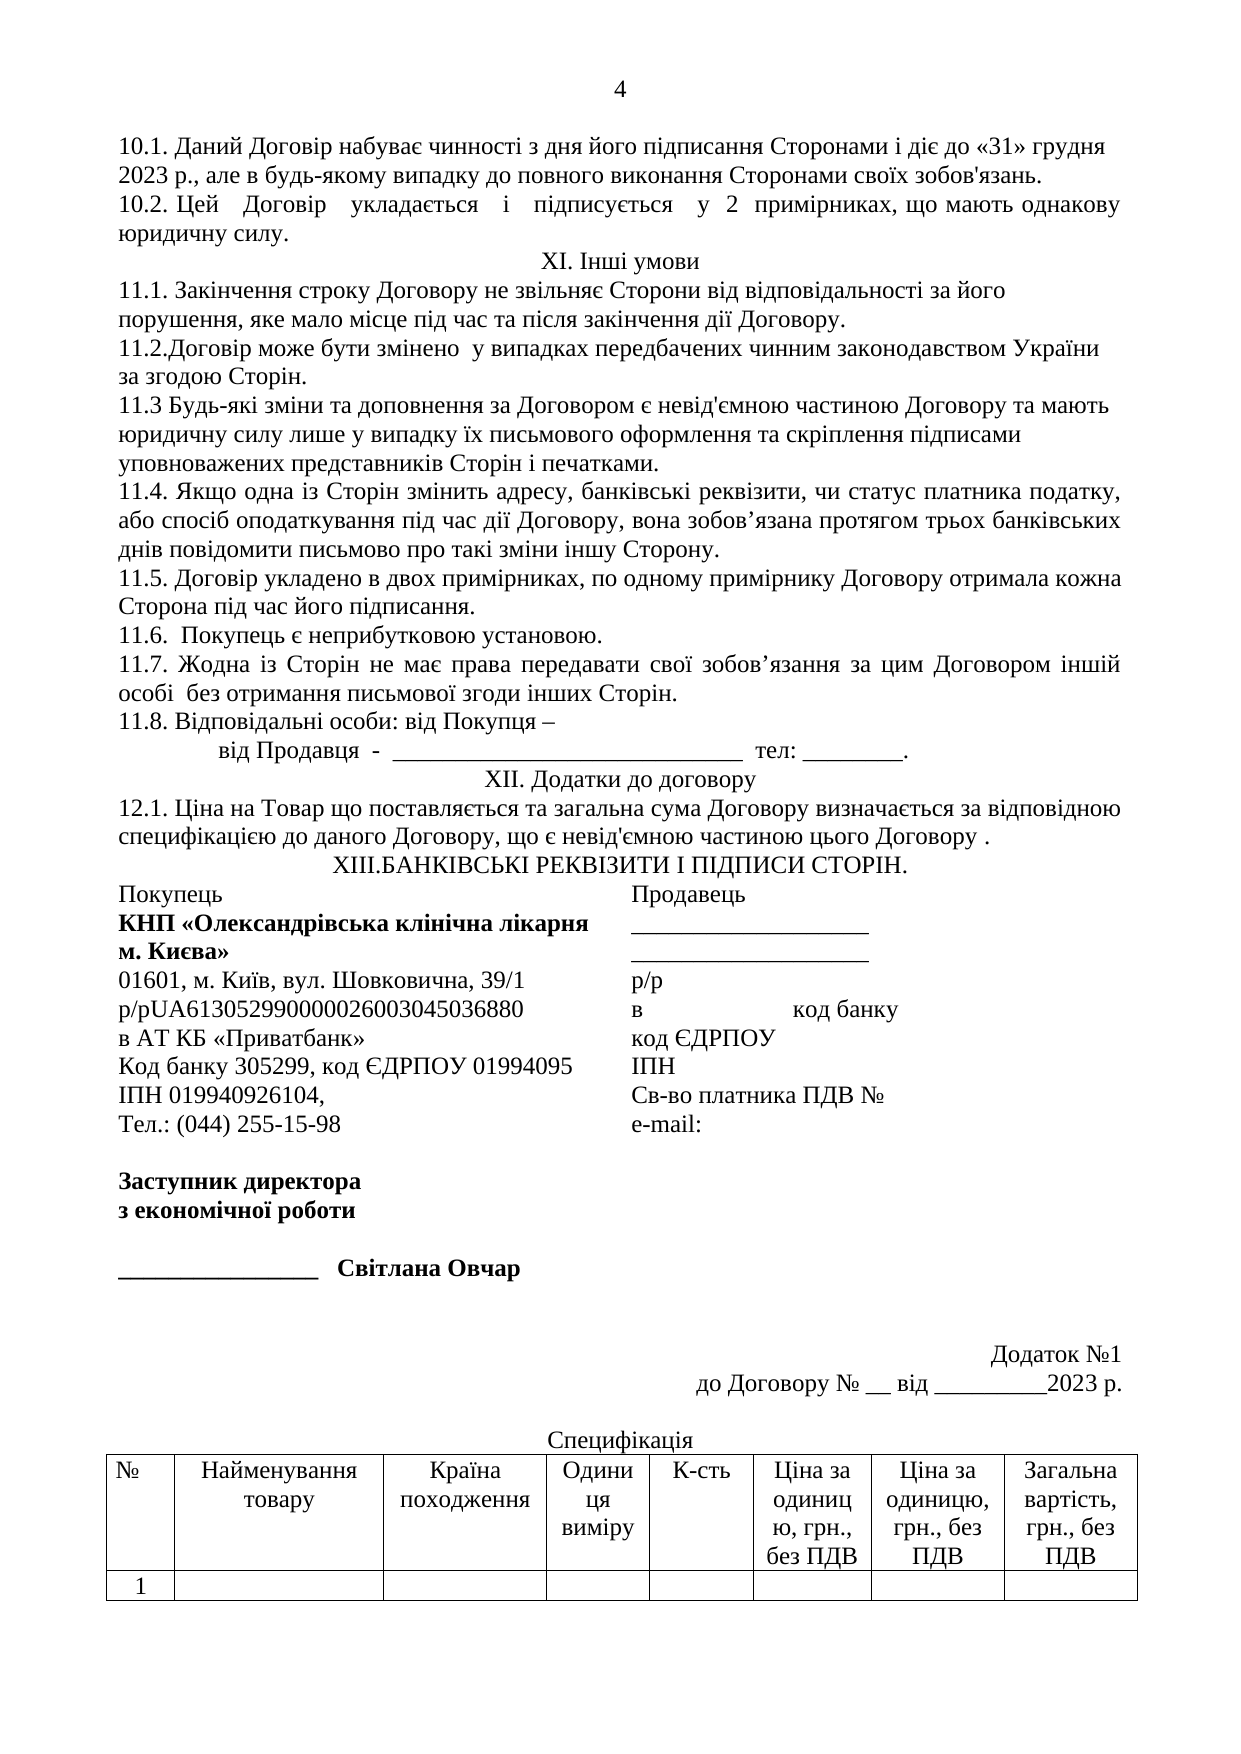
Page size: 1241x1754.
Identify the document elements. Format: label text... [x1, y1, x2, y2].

table_header Найменування товару [175, 1455, 383, 1570]
text 10.1. Даний Договір набуває чинності з дня його підписання Сторонами і діє до «31» грудня 2023 р., але в будь-якому випадку до повного виконання Сторонами своїх зобов'язань. [118, 131, 1122, 189]
text 12.1. Ціна на Товар що поставляється та загальна сума Договору визначається за відповідною специфікацією до даного Договору, що є невід'ємною частиною цього Договору . [118, 793, 1122, 850]
table_cell [1005, 1571, 1137, 1600]
table_header Ціна за одиницю, грн., без ПДВ [872, 1455, 1004, 1570]
text від Продавця - ____________________________ тел: ________. [118, 735, 1122, 764]
text XII. Додатки до договору [118, 764, 1122, 793]
text XIII.БАНКІВСЬКІ РЕКВІЗИТИ І ПІДПИСИ СТОРІН. [118, 850, 1122, 879]
text Додаток №1 [118, 1339, 1122, 1368]
table_cell [650, 1571, 753, 1600]
text 11.8. Відповідальні особи: від Покупця – [118, 706, 1122, 735]
text 11.2.Договір може бути змінено у випадках передбачених чинним законодавством України за згодою Сторін. [118, 333, 1122, 390]
text до Договору № __ від _________2023 р. [118, 1368, 1122, 1396]
table_header Продавець ___________________ ___________________ р/р в код банку код ЄДРПОУ ІПН Св-во платника ПДВ № e-mail: [620, 879, 1133, 1310]
text 11.3 Будь-які зміни та доповнення за Договором є невід'ємною частиною Договору та мають юридичну силу лише у випадку їх письмового оформлення та скріплення підписами уповноважених представників Сторін і печатками. [118, 390, 1122, 476]
text 11.5. Договір укладено в двох примірниках, по одному примірнику Договору отримала кожна Сторона під час його підписання. [118, 563, 1122, 620]
table_cell [872, 1571, 1004, 1600]
table_cell [175, 1571, 383, 1600]
table_header Загальна вартість, грн., без ПДВ [1005, 1455, 1137, 1570]
table_header К-сть [650, 1455, 753, 1570]
table_header Країна походження [384, 1455, 546, 1570]
text 11.6. Покупець є неприбутковою установою. [118, 620, 1122, 649]
table_cell [547, 1571, 649, 1600]
text 11.4. Якщо одна із Сторін змінить адресу, банківські реквізити, чи статус платника податку, або спосіб оподаткування під час дії Договору, вона зобов’язана протягом трьох банківських днів повідомити письмово про такі зміни іншу Сторону. [118, 476, 1122, 563]
text Специфікація [118, 1425, 1122, 1454]
text 11.1. Закінчення строку Договору не звільняє Сторони від відповідальності за його порушення, яке мало місце під час та після закінчення дії Договору. [118, 275, 1122, 333]
text 10.2. Цей Договір укладається і підписується у 2 примірниках, що мають однакову юридичну силу. [118, 189, 1122, 246]
table_header Ціна за одиницю, грн., без ПДВ [754, 1455, 871, 1570]
table_header № [107, 1455, 174, 1570]
text 11.7. Жодна із Сторін не має права передавати свої зобов’язання за цим Договором іншій особі без отримання письмової згоди інших Сторін. [118, 649, 1122, 706]
table_cell 1 [107, 1571, 174, 1600]
table_cell [384, 1571, 546, 1600]
table_header Покупець КНП «Олександрівська клінічна лікарня м. Києва» 01601, м. Київ, вул. Шовковична, 39/1 р/рUA613052990000026003045036880 в АТ КБ «Приватбанк» Код банку 305299, код ЄДРПОУ 01994095 ІПН 019940926104, Тел.: (044) 255-15-98 Заступник директора з економічної роботи ________________ Світлана Овчар [107, 879, 620, 1310]
table_header Одиниця виміру [547, 1455, 649, 1570]
table_cell [754, 1571, 871, 1600]
text XI. Інші умови [118, 246, 1122, 275]
